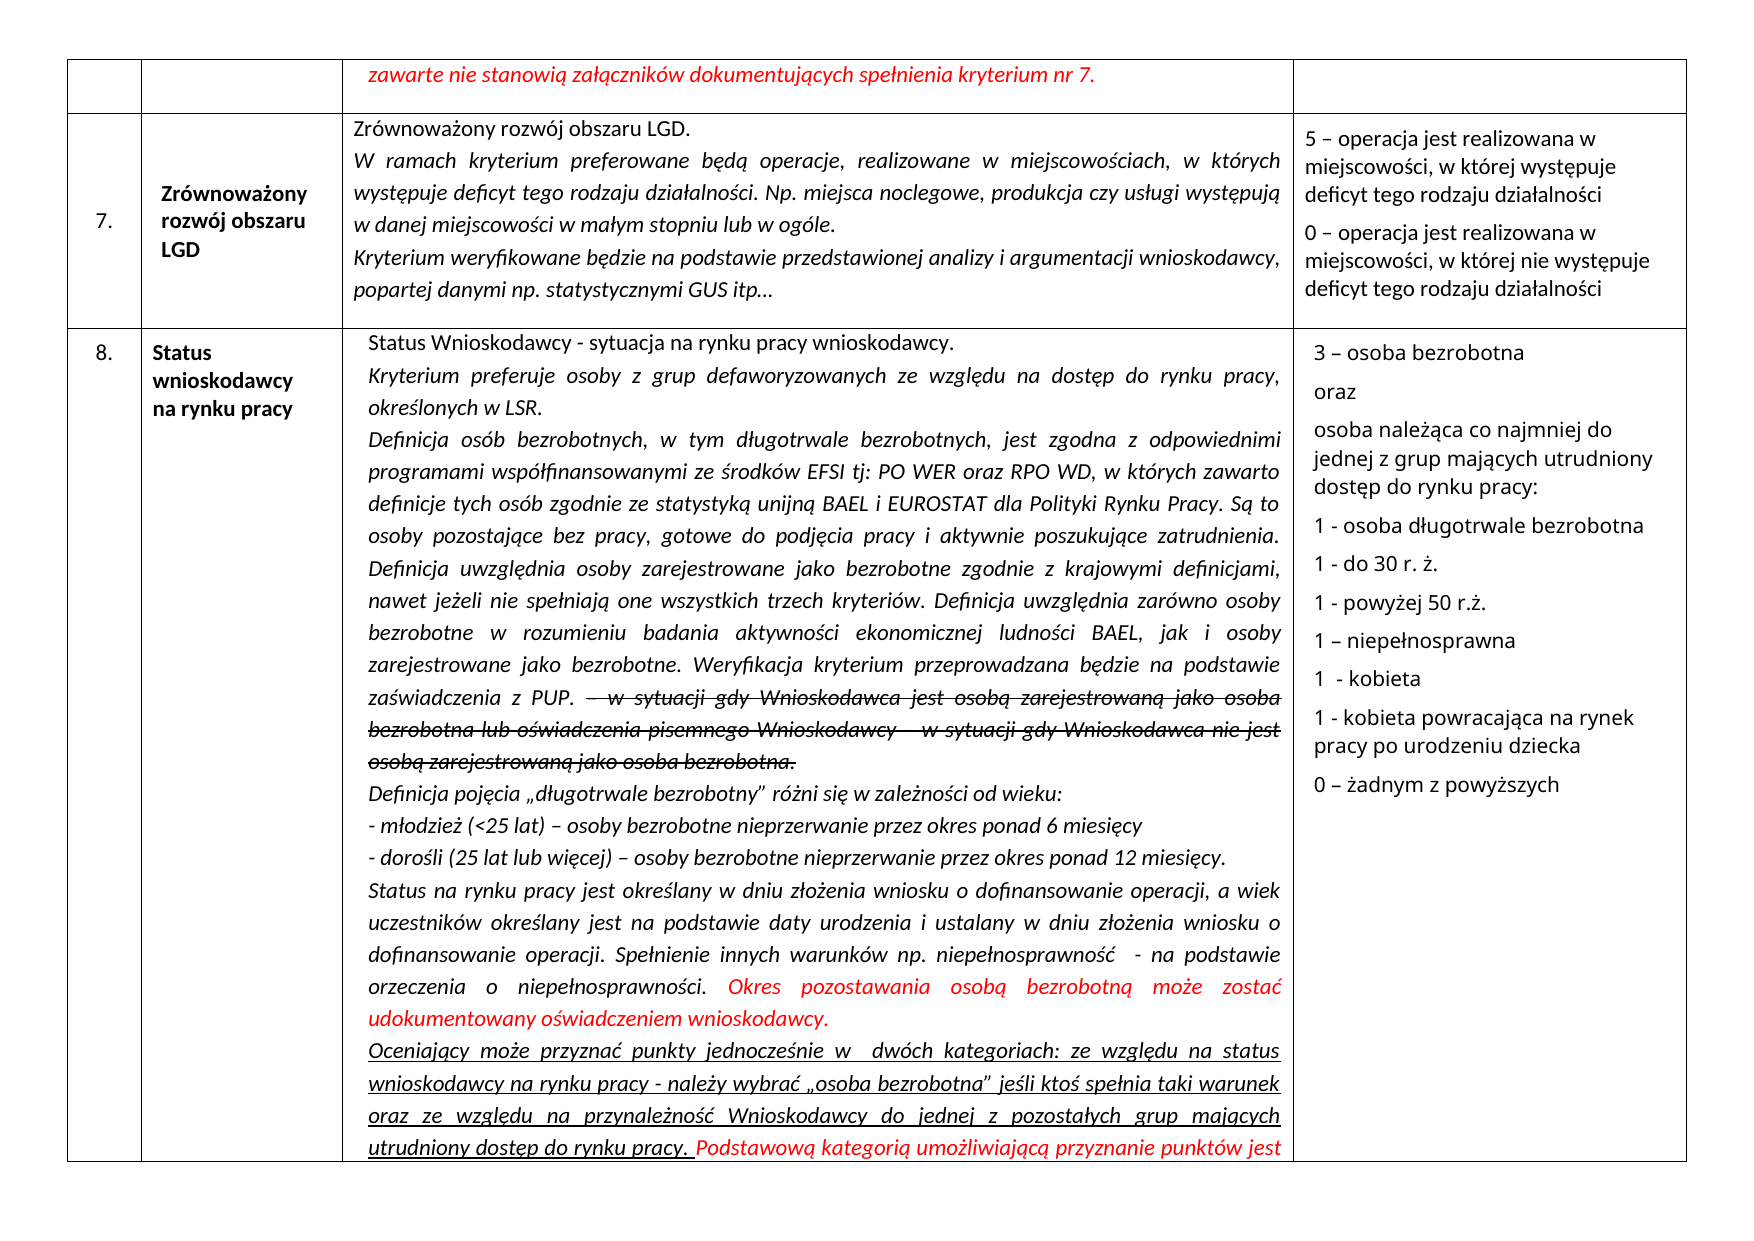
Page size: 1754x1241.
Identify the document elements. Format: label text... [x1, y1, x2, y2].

table_cell Zrównoważony rozwój obszaru LGD [142, 114, 342, 327]
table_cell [343, 329, 1293, 1161]
table_cell 5 – operacja jest realizowana w miejscowości, w której występuje deficyt tego rodzaju działalności 0 – operacja jest realizowana w miejscowości, w której nie występuje deficyt tego rodzaju działalności [1294, 114, 1686, 327]
table_cell 7. [68, 114, 141, 327]
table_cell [343, 60, 1293, 113]
table_cell 8. [68, 329, 141, 1161]
table_cell 6. [68, 60, 141, 113]
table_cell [142, 60, 342, 113]
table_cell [142, 329, 342, 1161]
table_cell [1294, 60, 1686, 113]
table_cell Zrównoważony rozwój obszaru LGD. W ramach kryterium preferowane będą operacje, realizowane w miejscowościach, w których występuje deficyt tego rodzaju działalności. Np. miejsca noclegowe, produkcja czy usługi występują w danej miejscowości w małym stopniu lub w ogóle. Kryterium weryfikowane będzie na podstawie przedstawionej analizy i argumentacji wnioskodawcy, popartej danymi np. statystycznymi GUS itp… [343, 114, 1293, 327]
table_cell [1294, 329, 1686, 1161]
